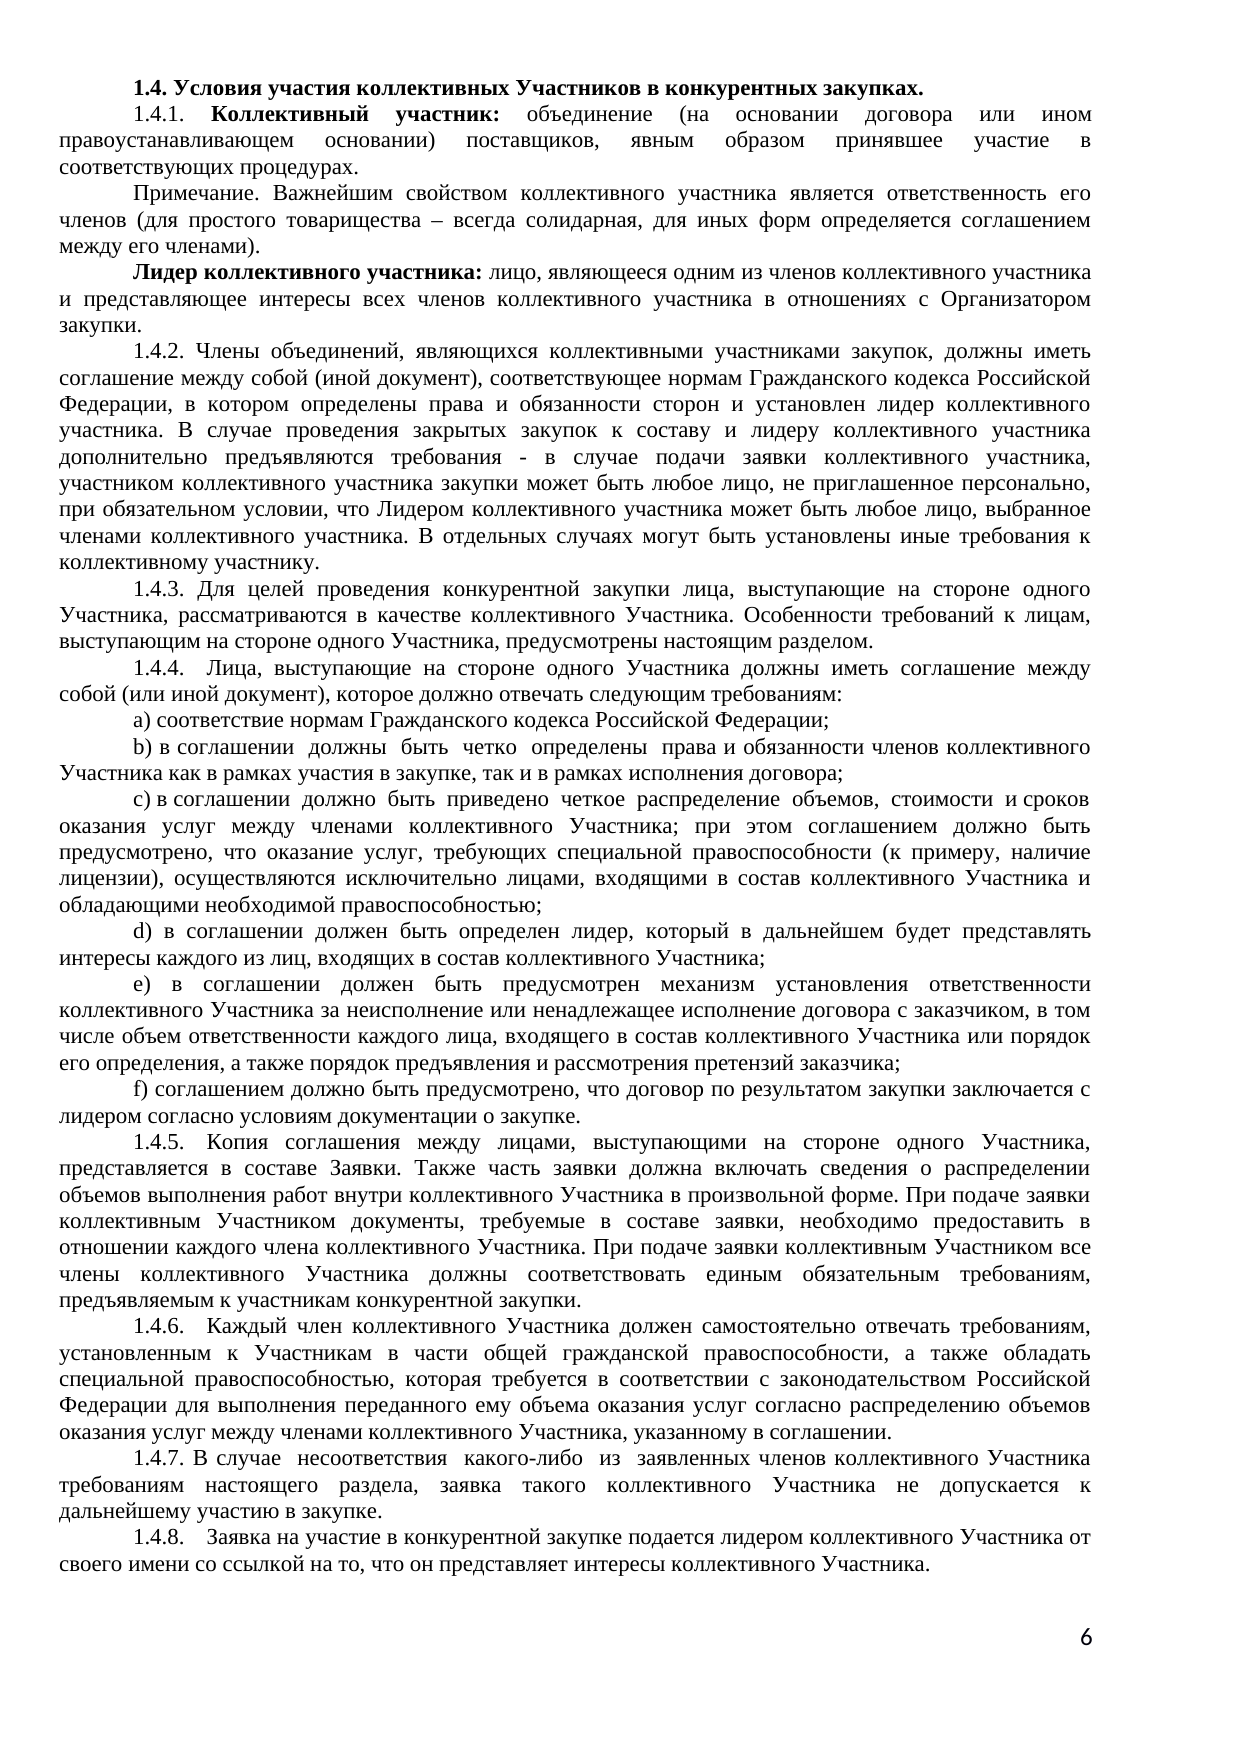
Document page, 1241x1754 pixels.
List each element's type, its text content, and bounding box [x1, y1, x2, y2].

text Примечание. Важнейшим свойством коллективного участника является ответственность его членов (для простого товарищества – всегда солидарная, для иных форм определяется соглашением между его членами). [59, 179, 1092, 258]
text 1.4.7. В случае несоответствия какого-либо из заявленных членов коллективного Участника требованиям настоящего раздела, заявка такого коллективного Участника не допускается к дальнейшему участию в закупке. [59, 1444, 1092, 1523]
text 1.4.4. Лица, выступающие на стороне одного Участника должны иметь соглашение между собой (или иной документ), которое должно отвечать следующим требованиям: [59, 654, 1092, 706]
text f) соглашением должно быть предусмотрено, что договор по результатом закупки заключается с лидером согласно условиям документации о закупке. [59, 1075, 1092, 1128]
text 1.4.1. Коллективный участник: объединение (на основании договора или ином правоустанавливающем основании) поставщиков, явным образом принявшее участие в соответствующих процедурах. [59, 100, 1092, 179]
text е) в соглашении должен быть предусмотрен механизм установления ответственности коллективного Участника за неисполнение или ненадлежащее исполнение договора с заказчиком, в том числе объем ответственности каждого лица, входящего в состав коллективного Участника или порядок его определения, а также порядок предъявления и рассмотрения претензий заказчика; [59, 970, 1092, 1075]
text a) соответствие нормам Гражданского кодекса Российской Федерации; [59, 706, 1092, 733]
text 1.4.3. Для целей проведения конкурентной закупки лица, выступающие на стороне одного Участника, рассматриваются в качестве коллективного Участника. Особенности требований к лицам, выступающим на стороне одного Участника, предусмотрены настоящим разделом. [59, 574, 1092, 654]
text 1.4.8. Заявка на участие в конкурентной закупке подается лидером коллективного Участника от своего имени со ссылкой на то, что он представляет интересы коллективного Участника. [59, 1523, 1092, 1576]
text Лидер коллективного участника: лицо, являющееся одним из членов коллективного участника и представляющее интересы всех членов коллективного участника в отношениях с Организатором закупки. [59, 258, 1092, 337]
text d) в соглашении должен быть определен лидер, который в дальнейшем будет представлять интересы каждого из лиц, входящих в состав коллективного Участника; [59, 917, 1092, 970]
text 1.4. Условия участия коллективных Участников в конкурентных закупках. [59, 74, 1092, 100]
text c) в соглашении должно быть приведено четкое распределение объемов, стоимости и сроков оказания услуг между членами коллективного Участника; при этом соглашением должно быть предусмотрено, что оказание услуг, требующих специальной правоспособности (к примеру, наличие лицензии), осуществляются исключительно лицами, входящими в состав коллективного Участника и обладающими необходимой правоспособностью; [59, 785, 1092, 917]
text 1.4.6. Каждый член коллективного Участника должен самостоятельно отвечать требованиям, установленным к Участникам в части общей гражданской правоспособности, а также обладать специальной правоспособностью, которая требуется в соответствии с законодательством Российской Федерации для выполнения переданного ему объема оказания услуг согласно распределению объемов оказания услуг между членами коллективного Участника, указанному в соглашении. [59, 1312, 1092, 1444]
text 1.4.5. Копия соглашения между лицами, выступающими на стороне одного Участника, представляется в составе Заявки. Также часть заявки должна включать сведения о распределении объемов выполнения работ внутри коллективного Участника в произвольной форме. При подаче заявки коллективным Участником документы, требуемые в составе заявки, необходимо предоставить в отношении каждого члена коллективного Участника. При подаче заявки коллективным Участником все члены коллективного Участника должны соответствовать единым обязательным требованиям, предъявляемым к участникам конкурентной закупки. [59, 1128, 1092, 1312]
text 1.4.2. Члены объединений, являющихся коллективными участниками закупок, должны иметь соглашение между собой (иной документ), соответствующее нормам Гражданского кодекса Российской Федерации, в котором определены права и обязанности сторон и установлен лидер коллективного участника. В случае проведения закрытых закупок к составу и лидеру коллективного участника дополнительно предъявляются требования - в случае подачи заявки коллективного участника, участником коллективного участника закупки может быть любое лицо, не приглашенное персонально, при обязательном условии, что Лидером коллективного участника может быть любое лицо, выбранное членами коллективного участника. В отдельных случаях могут быть установлены иные требования к коллективному участнику. [59, 337, 1092, 574]
text b) в соглашении должны быть четко определены права и обязанности членов коллективного Участника как в рамках участия в закупке, так и в рамках исполнения договора; [59, 733, 1092, 785]
